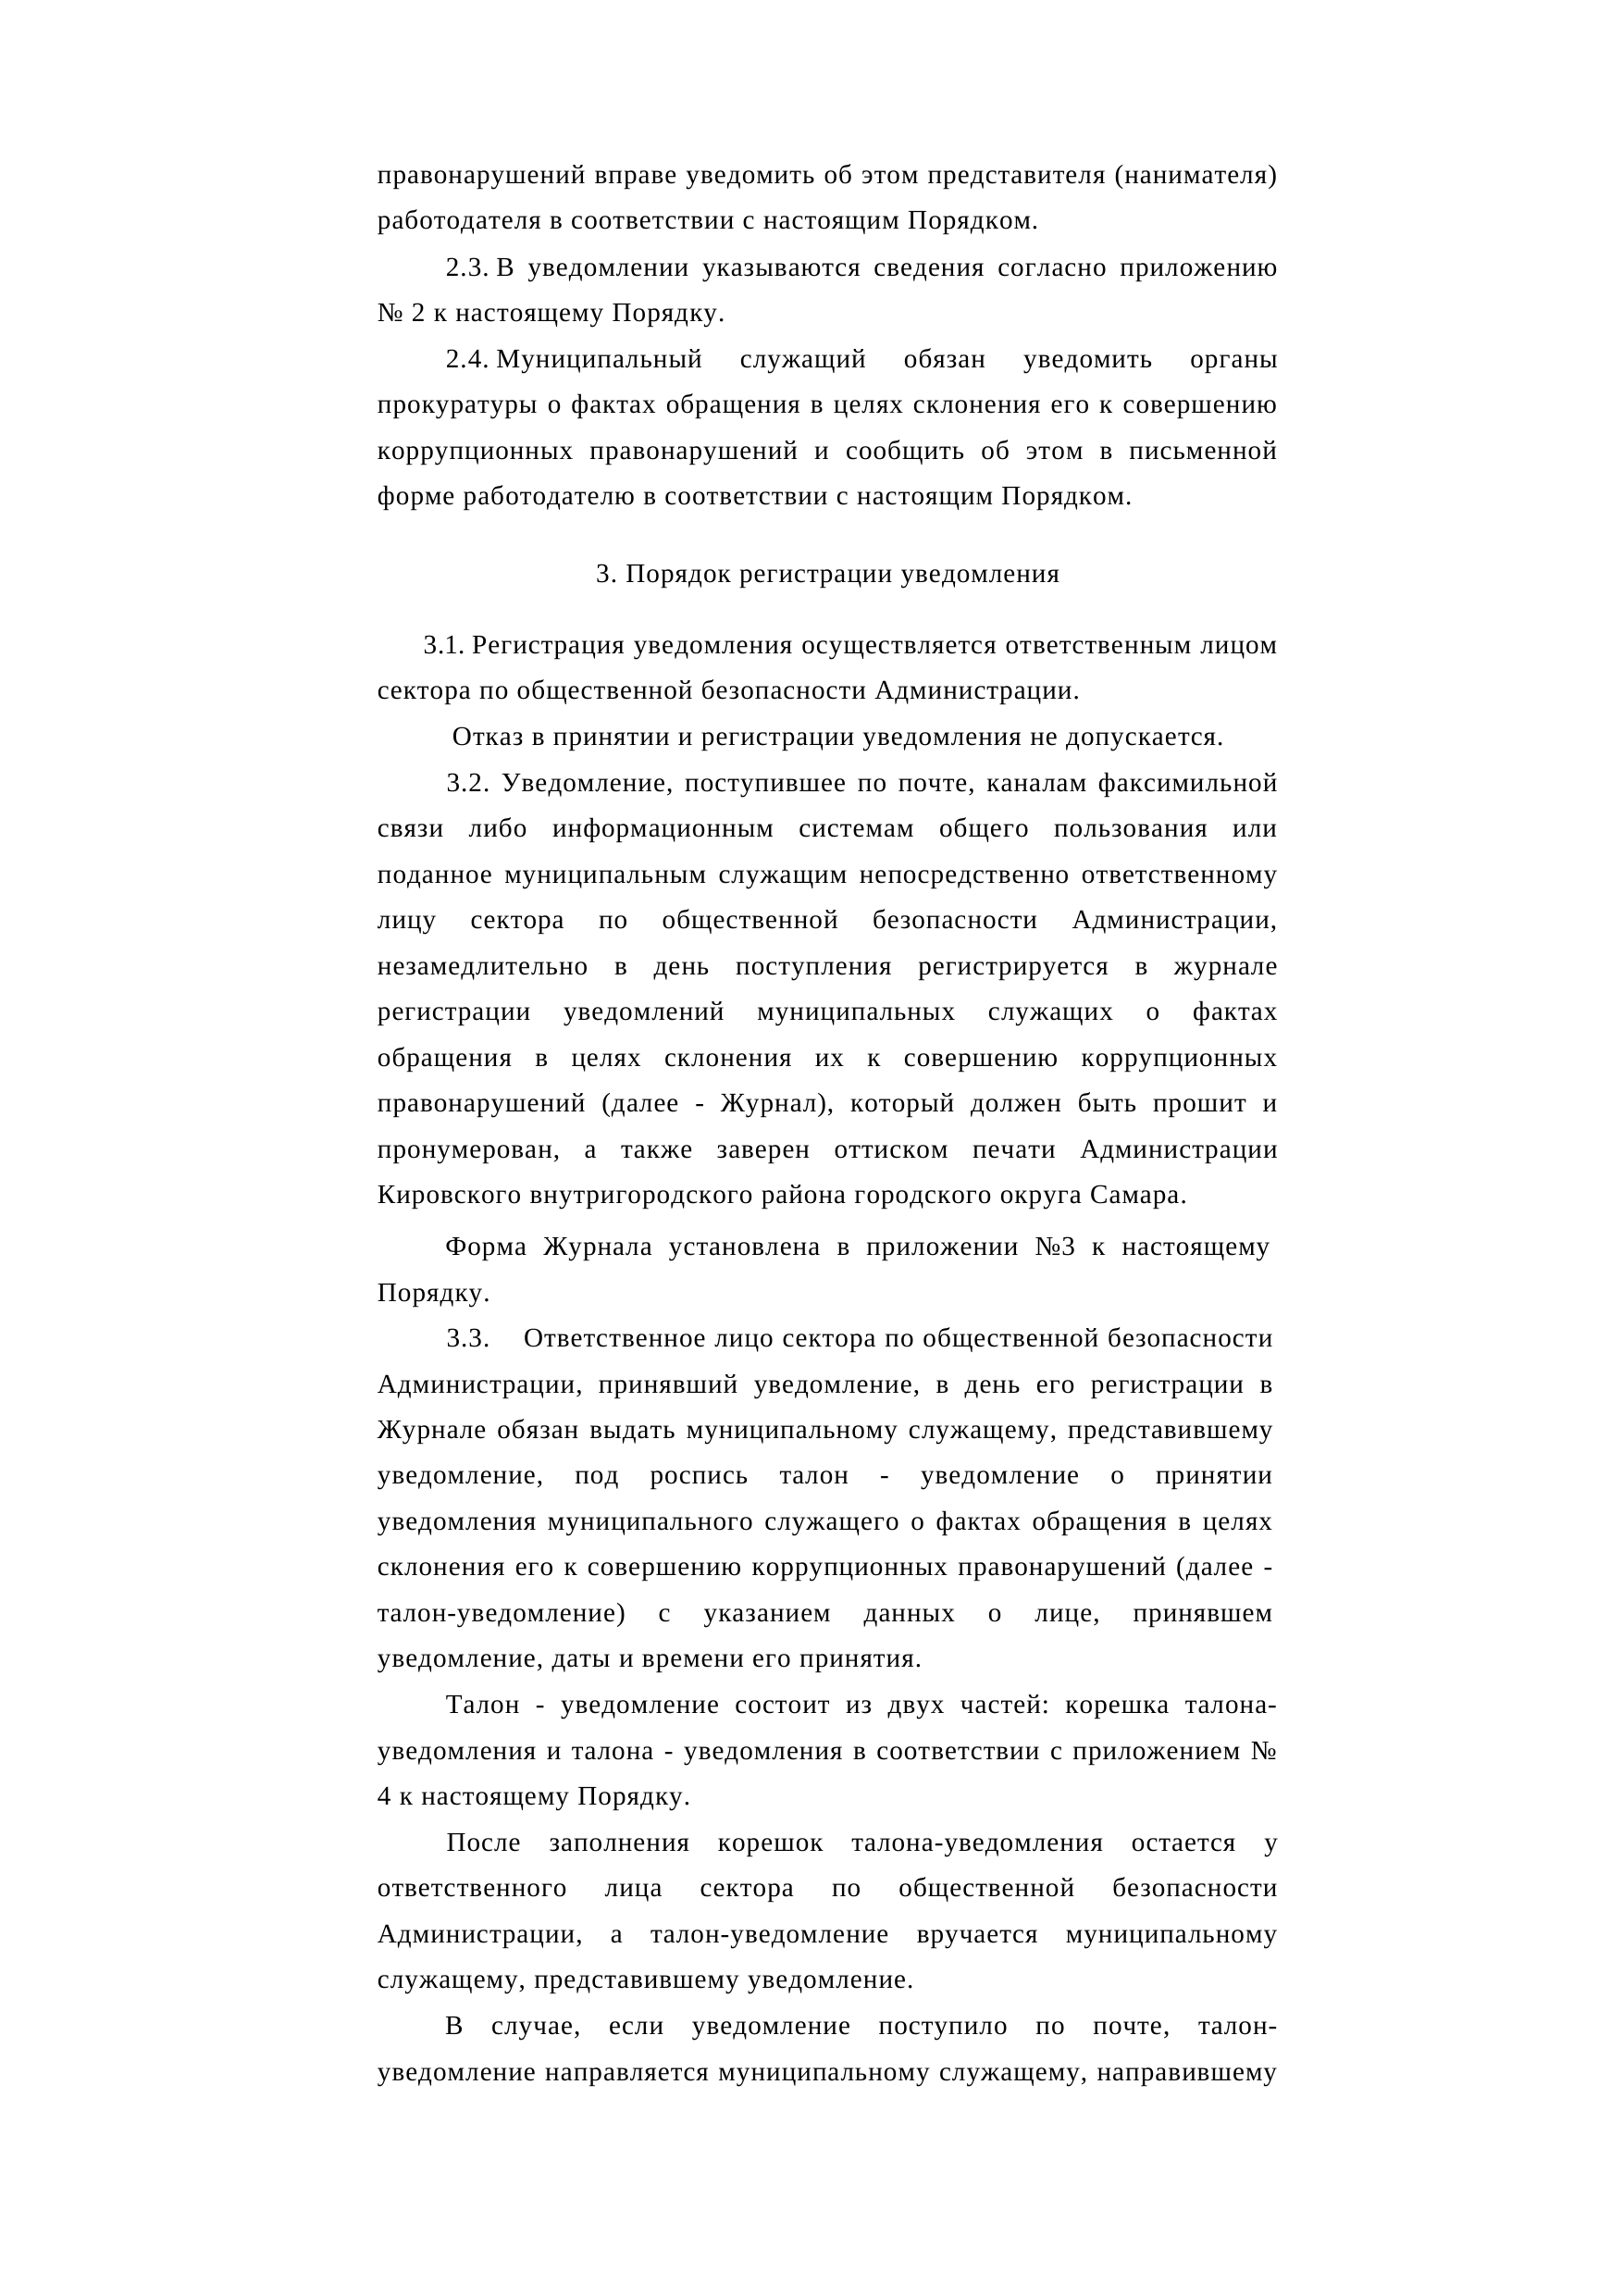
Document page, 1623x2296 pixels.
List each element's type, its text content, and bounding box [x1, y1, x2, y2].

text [378, 1998, 1279, 2090]
text 3.1. Регистрация уведомления осуществляется ответственным лицом сектора по общественной безопасности Администрации. [378, 617, 1279, 709]
text Форма Журнала установлена в приложении №3 к настоящему Порядку. [378, 1219, 1271, 1310]
list Муниципальный служащий обязан уведомить органы прокуратуры о фактах обращения в целях склонения его к совершению коррупционных правонарушений и сообщить об этом в письменной форме работодателю в соответствии с настоящим Порядком. [378, 330, 1279, 514]
text После заполнения корешок талона-уведомления остается у ответственного лица сектора по общественной безопасности Администрации, а талон-уведомление вручается муниципальному служащему, представившему уведомление. [378, 1815, 1279, 1998]
list В уведомлении указываются сведения согласно приложению № 2 к настоящему Порядку. [378, 239, 1279, 330]
text 3.2. Уведомление, поступившее по почте, каналам факсимильной связи либо информационным системам общего пользования или поданное муниципальным служащим непосредственно ответственному лицу сектора по общественной безопасности Администрации, незамедлительно в день поступления регистрируется в журнале регистрации уведомлений муниципальных служащих о фактах обращения в целях склонения их к совершению коррупционных правонарушений (далее - Журнал), который должен быть прошит и пронумерован, а также заверен оттиском печати Администрации Кировского внутригородского района городского округа Самара. [378, 755, 1279, 1213]
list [378, 146, 1279, 238]
list Ответственное лицо сектора по общественной безопасности Администрации, принявший уведомление, в день его регистрации в Журнале обязан выдать муниципальному служащему, представившему уведомление, под роспись талон - уведомление о принятии уведомления муниципального служащего о фактах обращения в целях склонения его к совершению коррупционных правонарушений (далее - талон-уведомление) с указанием данных о лице, принявшем уведомление, даты и времени его принятия. [378, 1310, 1274, 1677]
text Отказ в принятии и регистрации уведомления не допускается. [452, 709, 1279, 754]
text 3. Порядок регистрации уведомления [378, 557, 1279, 588]
text Талон - уведомление состоит из двух частей: корешка талона-уведомления и талона - уведомления в соответствии с приложением № 4 к настоящему Порядку. [378, 1677, 1279, 1815]
